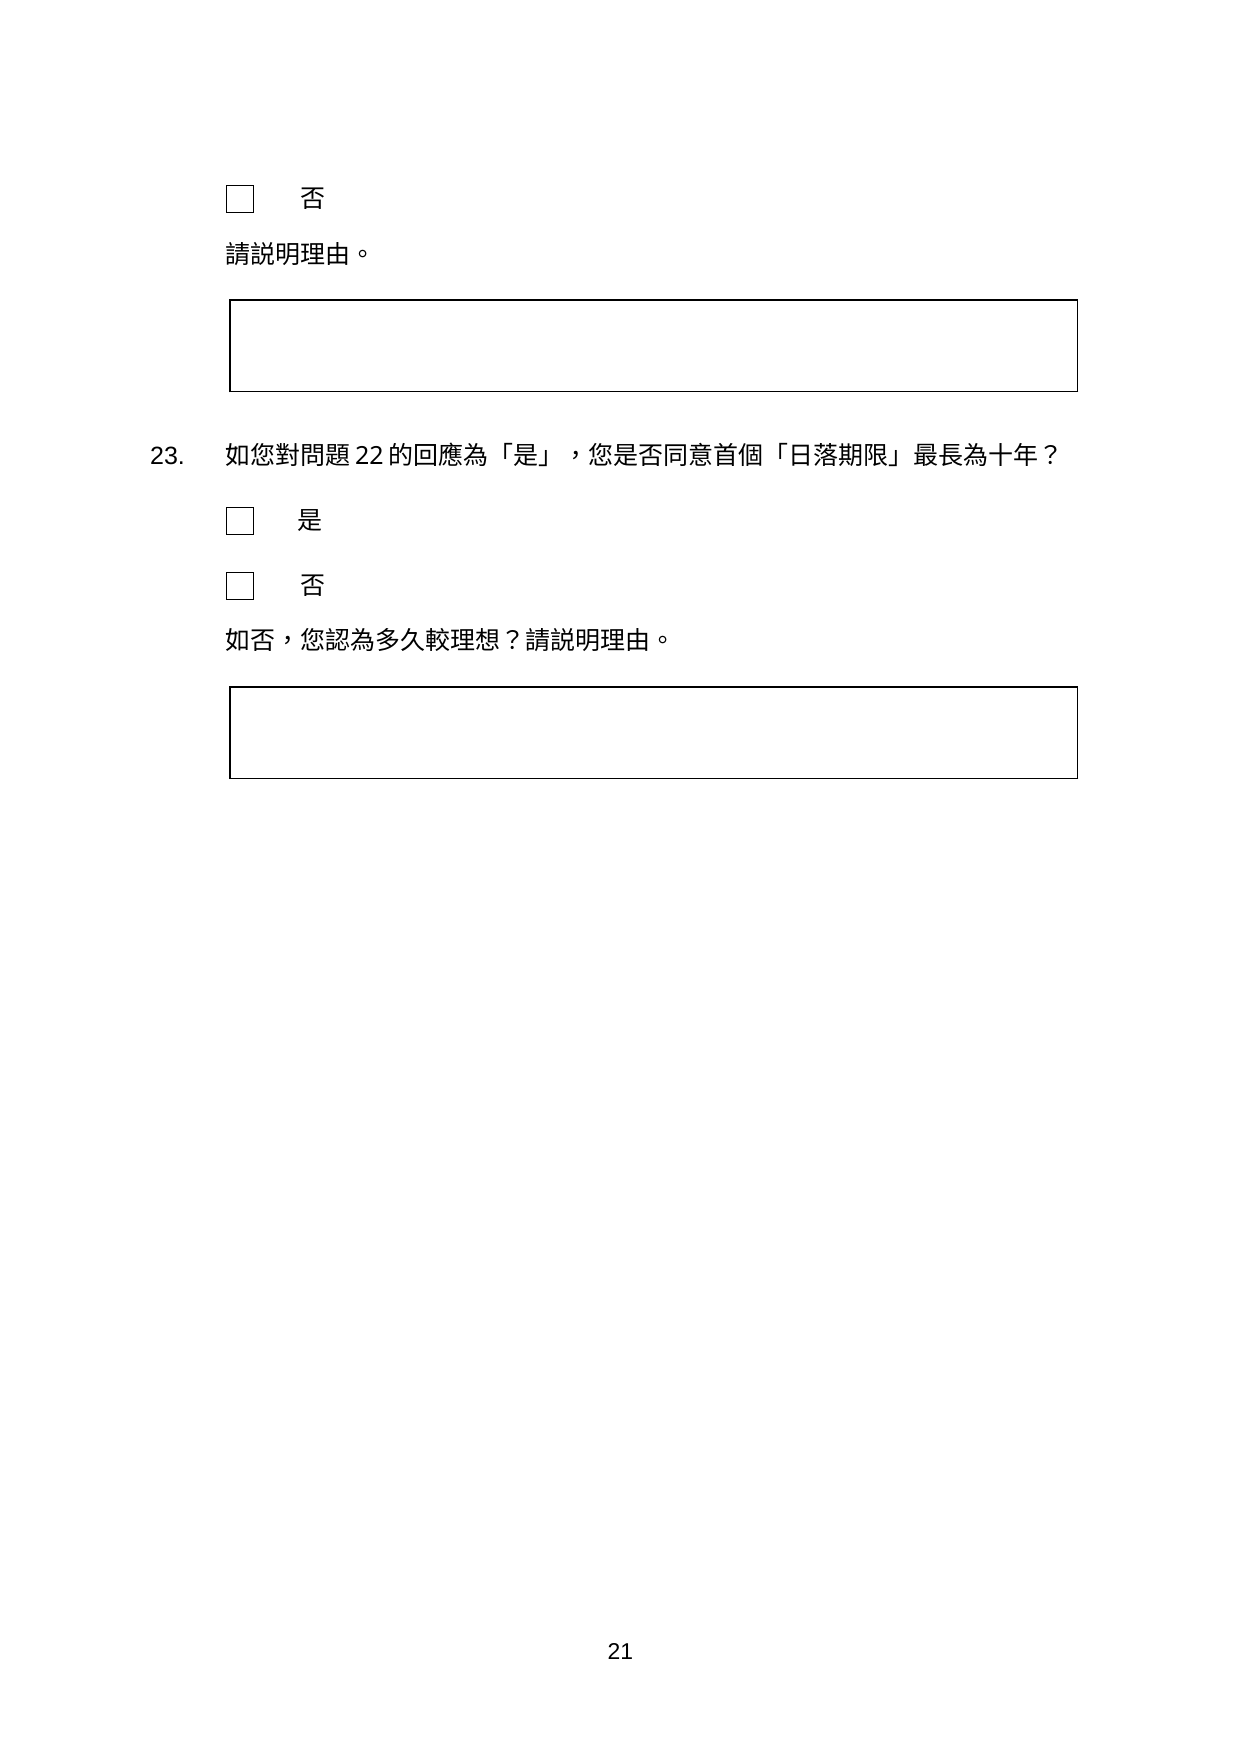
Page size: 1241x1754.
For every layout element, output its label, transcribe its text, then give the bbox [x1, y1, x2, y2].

list 如您對問題22的回應為「是」，您是否同意首個「日落期限」最長為十年？ [150, 435, 1090, 472]
text 否 [225, 179, 1090, 215]
text 如否，您認為多久較理想？請説明理由。 [150, 621, 1090, 657]
text 請説明理由。 [150, 234, 1090, 270]
text 否 [225, 565, 1090, 602]
text 是 [225, 500, 1090, 537]
